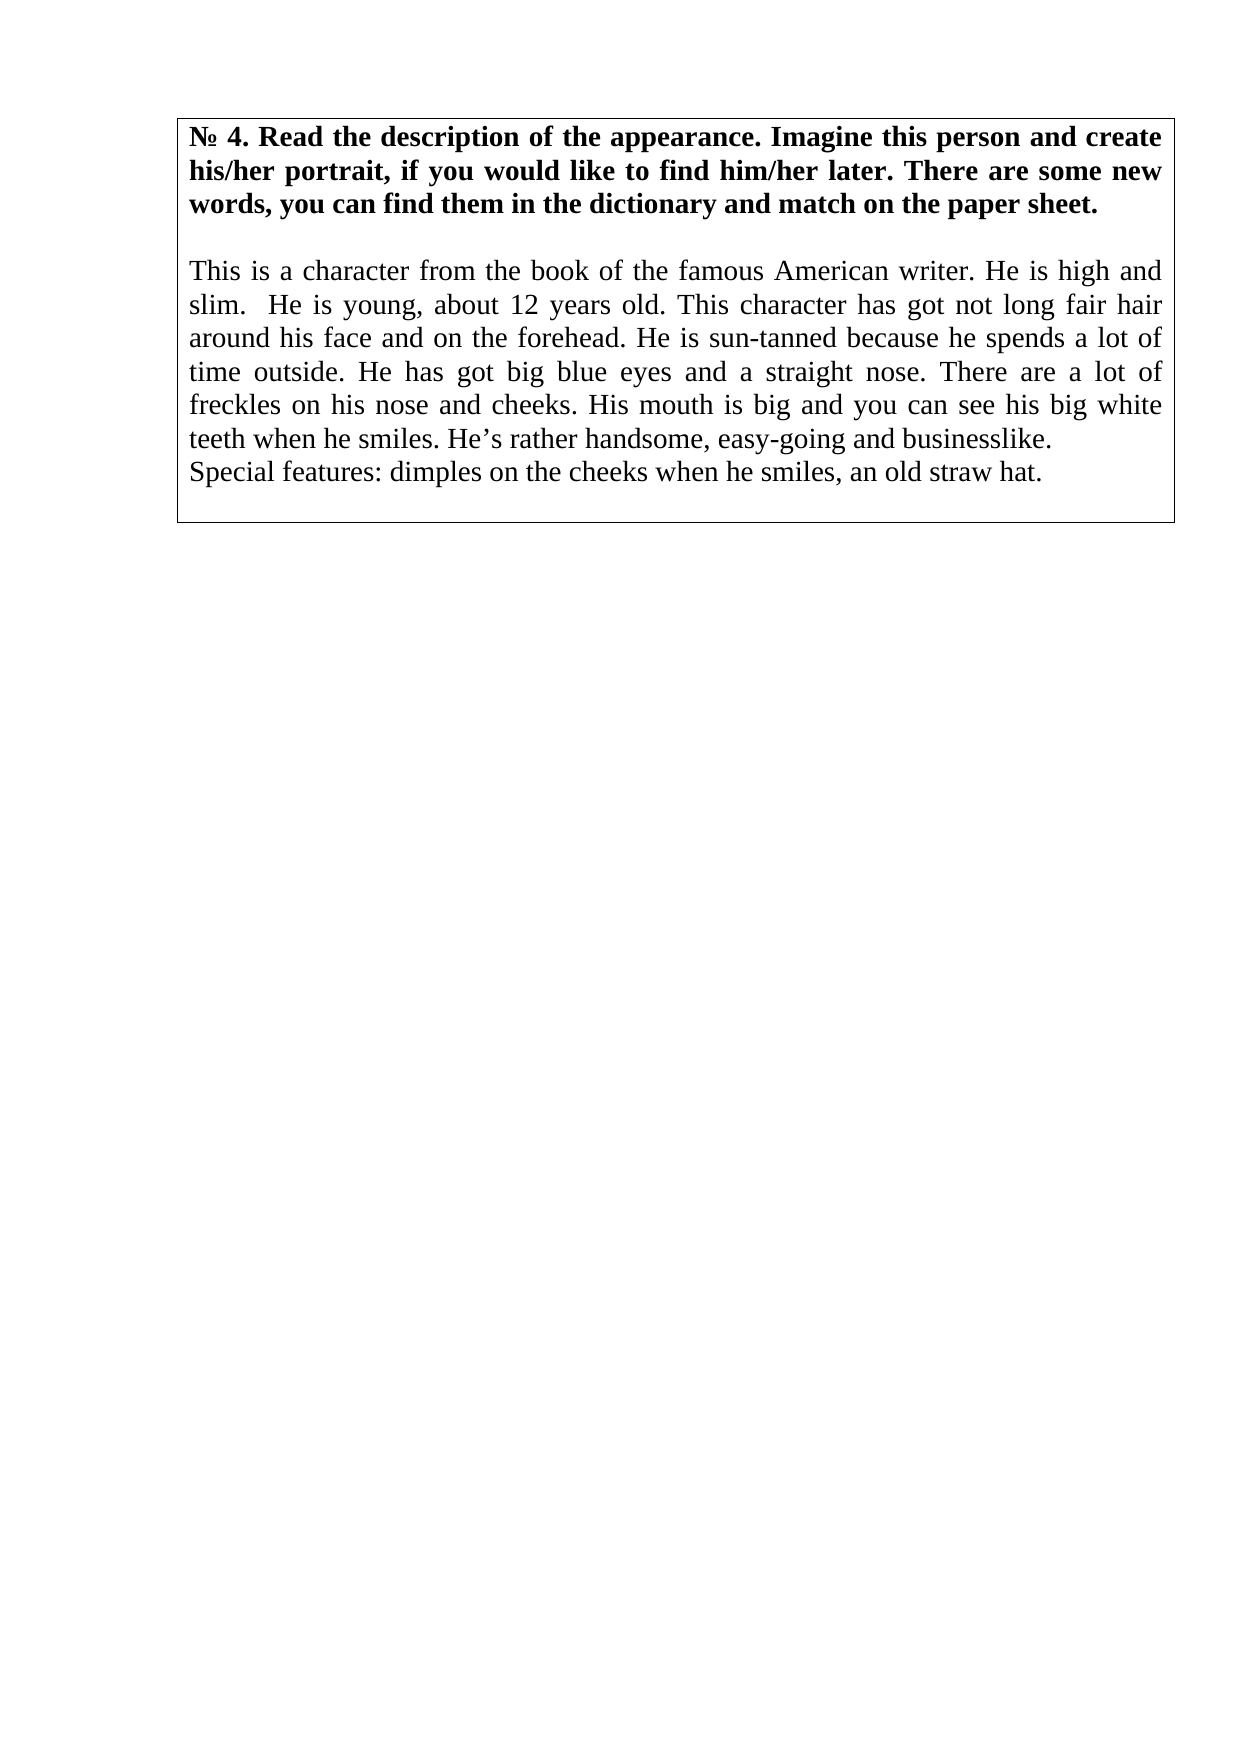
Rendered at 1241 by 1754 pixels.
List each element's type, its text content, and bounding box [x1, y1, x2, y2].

table_header № 4. Read the description of the appearance. Imagine this person and create his/her portrait, if you would like to find him/her later. There are some new words, you can find them in the dictionary and match on the paper sheet. This is a character from the book of the famous American writer. He is high and slim. He is young, about 12 years old. This character has got not long fair hair around his face and on the forehead. He is sun-tanned because he spends a lot of time outside. He has got big blue eyes and a straight nose. There are a lot of freckles on his nose and cheeks. His mouth is big and you can see his big white teeth when he smiles. He’s rather handsome, easy-going and businesslike. Special features: dimples on the cheeks when he smiles, an old straw hat. [178, 119, 1174, 522]
